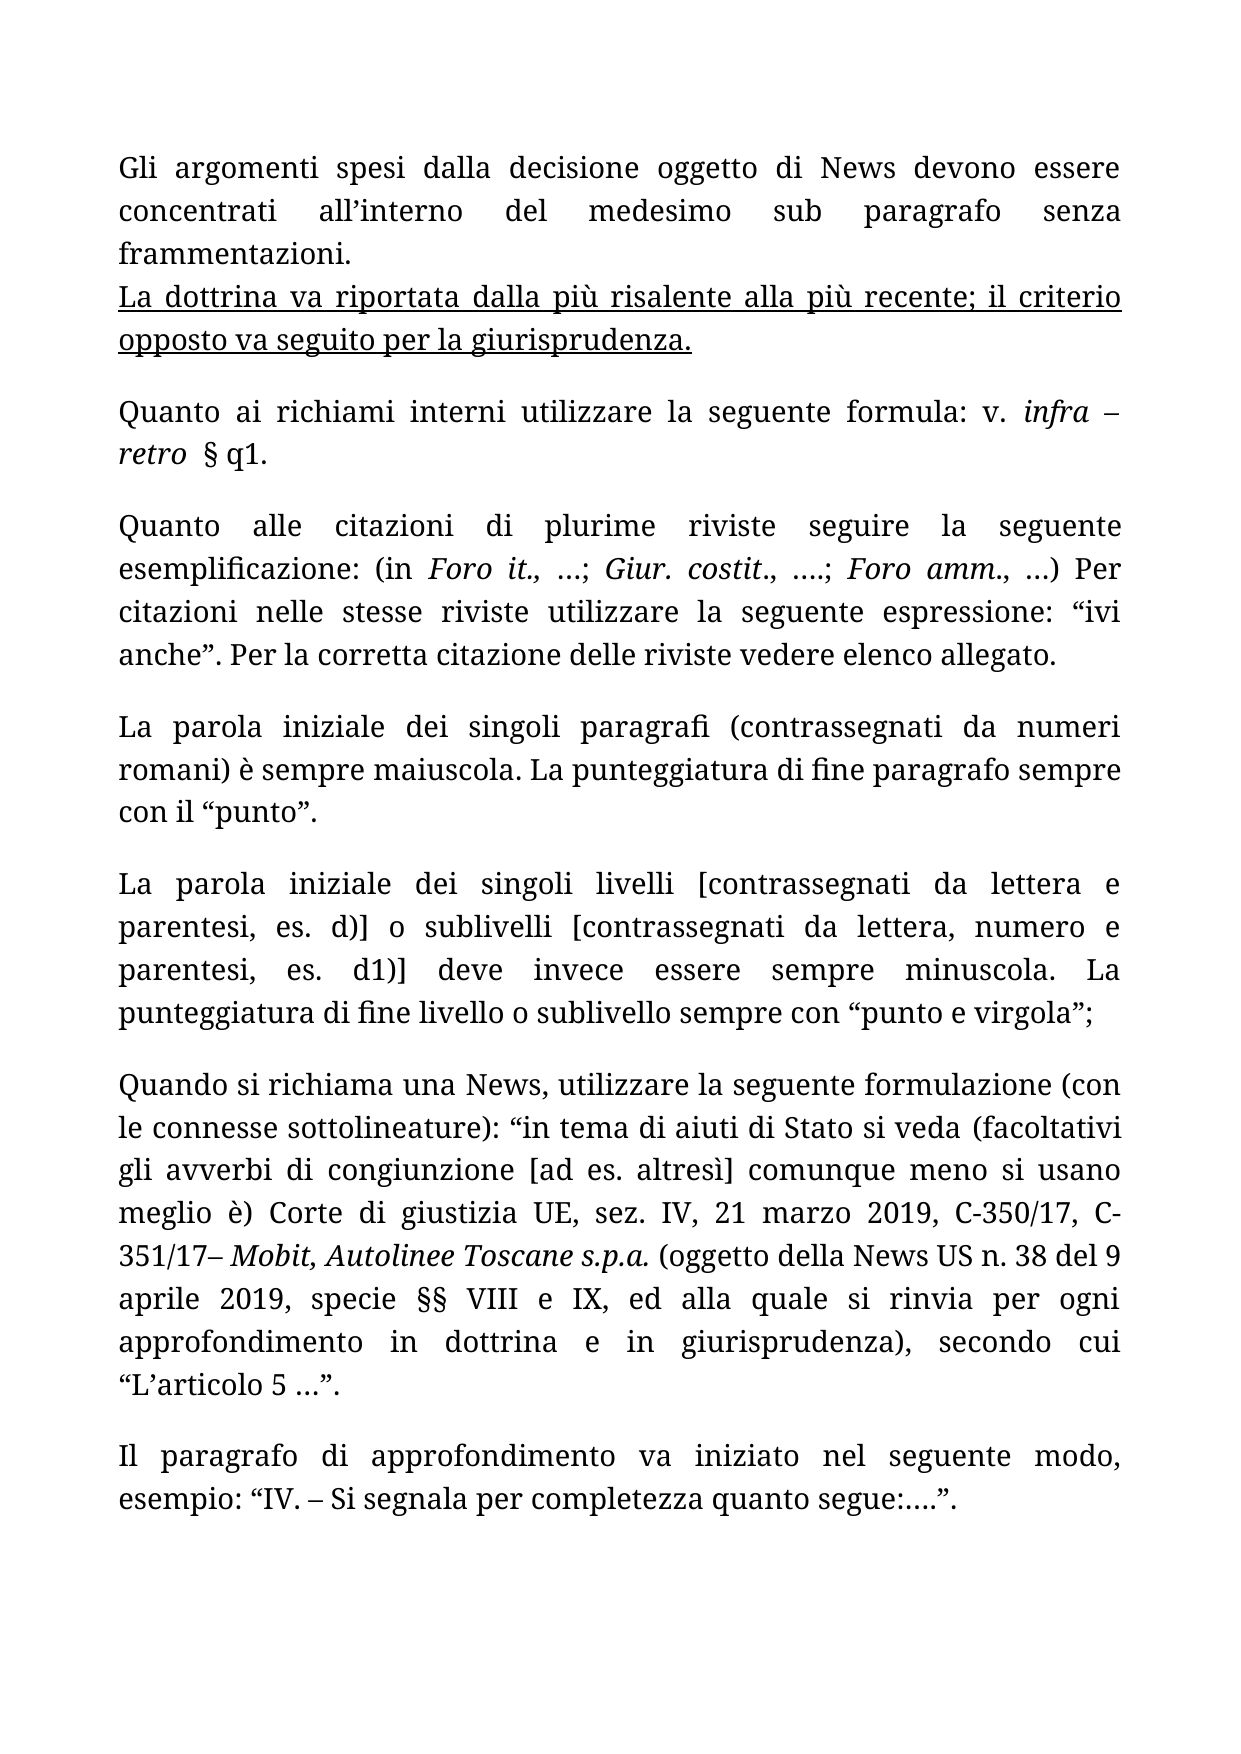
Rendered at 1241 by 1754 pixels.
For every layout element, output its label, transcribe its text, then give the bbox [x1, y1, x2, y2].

text Quando si richiama una News, utilizzare la seguente formulazione (con le connesse sottolineature): “in tema di aiuti di Stato si veda (facoltativi gli avverbi di congiunzione [ad es. altresì] comunque meno si usano meglio è) Corte di giustizia UE, sez. IV, 21 marzo 2019, C-350/17, C-351/17– Mobit, Autolinee Toscane s.p.a. (oggetto della News US n. 38 del 9 aprile 2019, specie §§ VIII e IX, ed alla quale si rinvia per ogni approfondimento in dottrina e in giurisprudenza), secondo cui “L’articolo 5 …”. [118, 1064, 1122, 1403]
text Il paragrafo di approfondimento va iniziato nel seguente modo, esempio: “IV. – Si segnala per completezza quanto segue:….”. [118, 1436, 1122, 1518]
text Quanto ai richiami interni utilizzare la seguente formula: v. infra – retro § q1. [118, 391, 1122, 473]
text Gli argomenti spesi dalla decisione oggetto di News devono essere concentrati all’interno del medesimo sub paragrafo senza frammentazioni. [118, 230, 1122, 273]
text La parola iniziale dei singoli paragrafi (contrassegnati da numeri romani) è sempre maiuscola. La punteggiatura di fine paragrafo sempre con il “punto”. [118, 706, 1122, 831]
text La dottrina va riportata dalla più risalente alla più recente; il criterio opposto va seguito per la giurisprudenza. [118, 316, 1122, 358]
text La parola iniziale dei singoli livelli [contrassegnati da lettera e parentesi, es. d)] o sublivelli [contrassegnati da lettera, numero e parentesi, es. d1)] deve invece essere sempre minuscola. La punteggiatura di fine livello o sublivello sempre con “punto e virgola”; [118, 864, 1122, 1032]
text Quanto alle citazioni di plurime riviste seguire la seguente esemplificazione: (in Foro it., …; Giur. costit., ….; Foro amm., …) Per citazioni nelle stesse riviste utilizzare la seguente espressione: “ivi anche”. Per la corretta citazione delle riviste vedere elenco allegato. [118, 506, 1122, 674]
